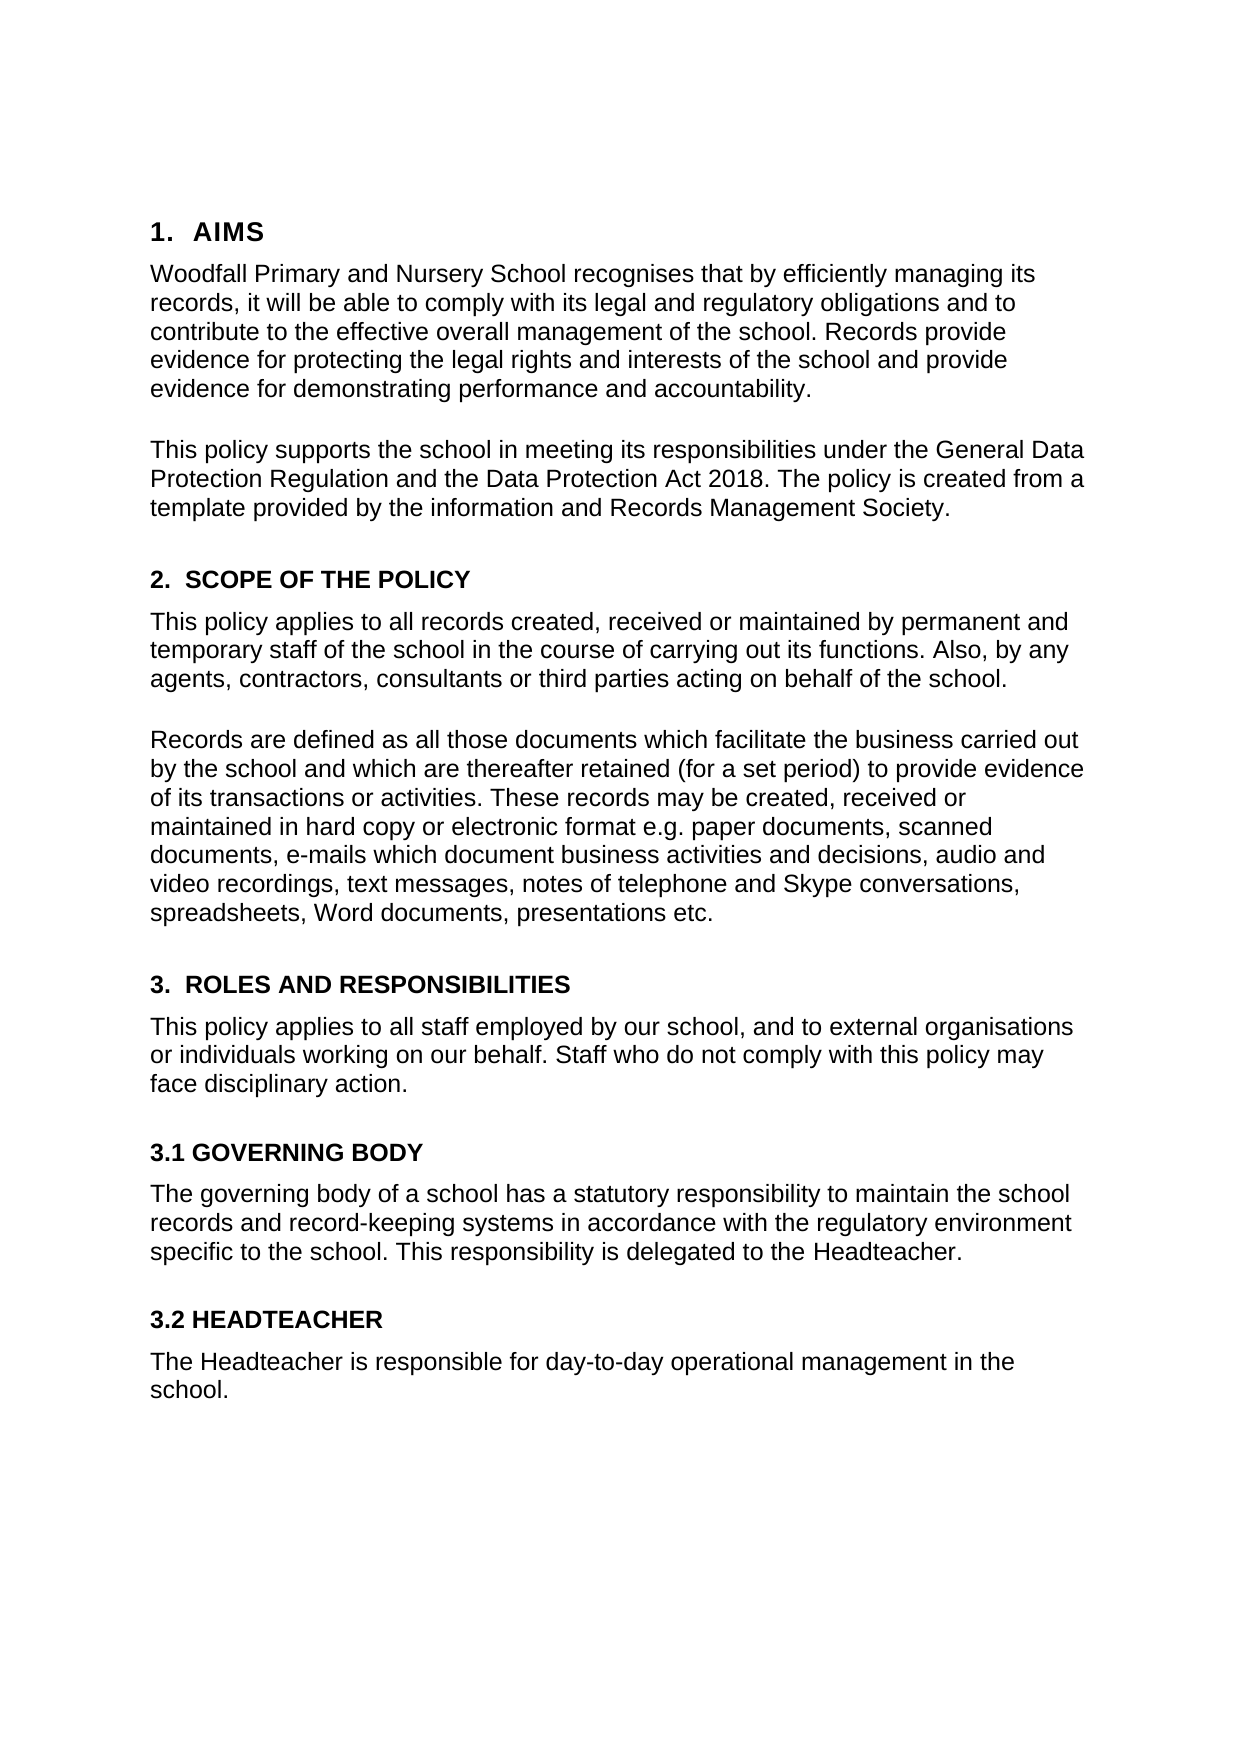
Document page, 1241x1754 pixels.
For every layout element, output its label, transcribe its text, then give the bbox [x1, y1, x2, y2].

text 2. SCOPE OF THE POLICY [150, 554, 1090, 594]
text 1. AIMS [150, 207, 1090, 247]
text Woodfall Primary and Nursery School recognises that by efficiently managing its records, it will be able to comply with its legal and regulatory obligations and to contribute to the effective overall management of the school. Records provide evidence for protecting the legal rights and interests of the school and provide evidence for demonstrating performance and accountability. [150, 259, 1090, 403]
text This policy applies to all records created, received or maintained by permanent and temporary staff of the school in the course of carrying out its functions. Also, by any agents, contractors, consultants or third parties acting on behalf of the school. [150, 607, 1090, 693]
text 3. ROLES AND RESPONSIBILITIES [150, 959, 1090, 999]
text 3.1 GOVERNING BODY [150, 1127, 1090, 1167]
text The governing body of a school has a statutory responsibility to maintain the school records and record-keeping systems in accordance with the regulatory environment specific to the school. This responsibility is delegated to the Headteacher. [150, 1179, 1090, 1266]
text Records are defined as all those documents which facilitate the business carried out by the school and which are thereafter retained (for a set period) to provide evidence of its transactions or activities. These records may be created, received or maintained in hard copy or electronic format e.g. paper documents, scanned documents, e-mails which document business activities and decisions, audio and video recordings, text messages, notes of telephone and Skype conversations, spreadsheets, Word documents, presentations etc. [150, 726, 1090, 927]
text 3.2 HEADTEACHER [150, 1294, 1090, 1334]
text This policy applies to all staff employed by our school, and to external organisations or individuals working on our behalf. Staff who do not comply with this policy may face disciplinary action. [150, 1012, 1090, 1098]
text This policy supports the school in meeting its responsibilities under the General Data Protection Regulation and the Data Protection Act 2018. The policy is created from a template provided by the information and Records Management Society. [150, 436, 1090, 522]
text The Headteacher is responsible for day-to-day operational management in the school. [150, 1347, 1090, 1404]
